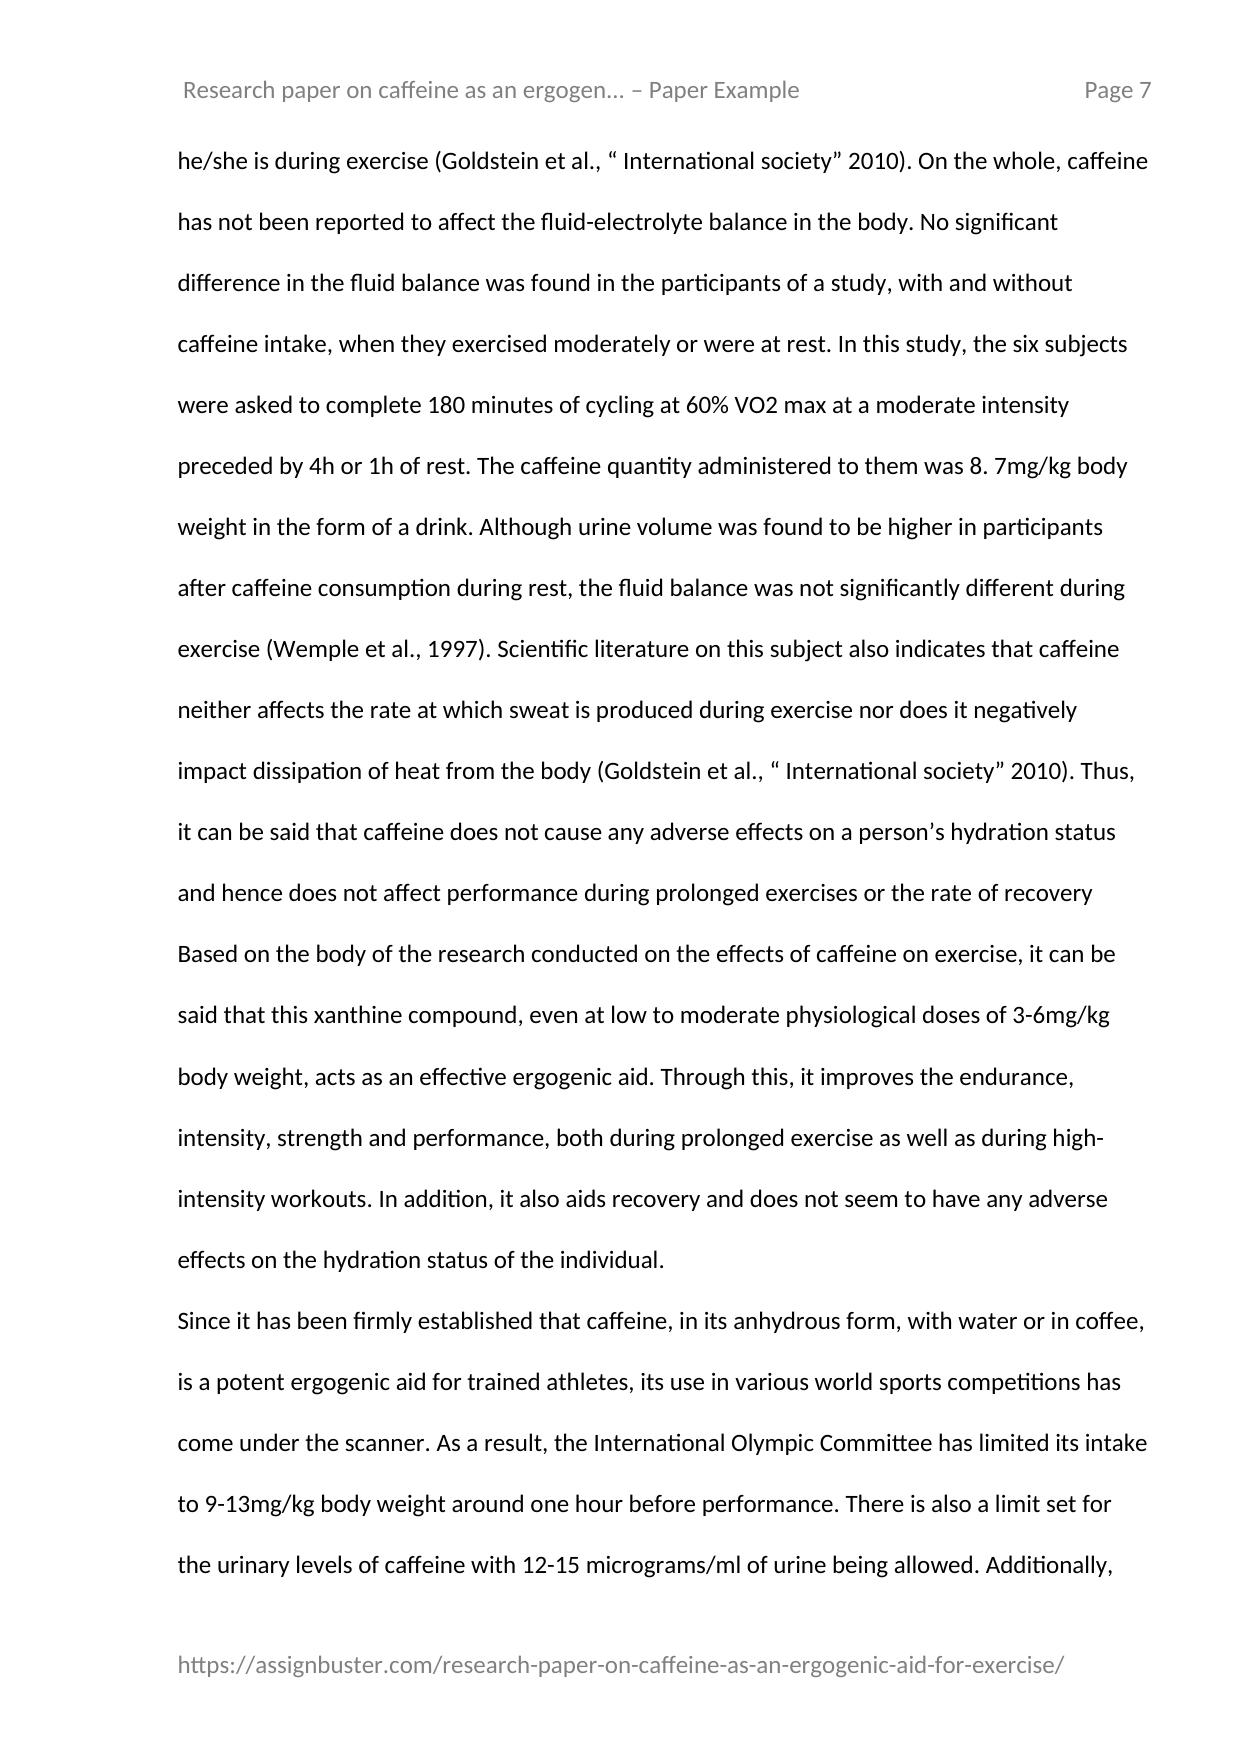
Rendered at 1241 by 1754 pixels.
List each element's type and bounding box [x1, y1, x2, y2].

text [177, 145, 1152, 1579]
